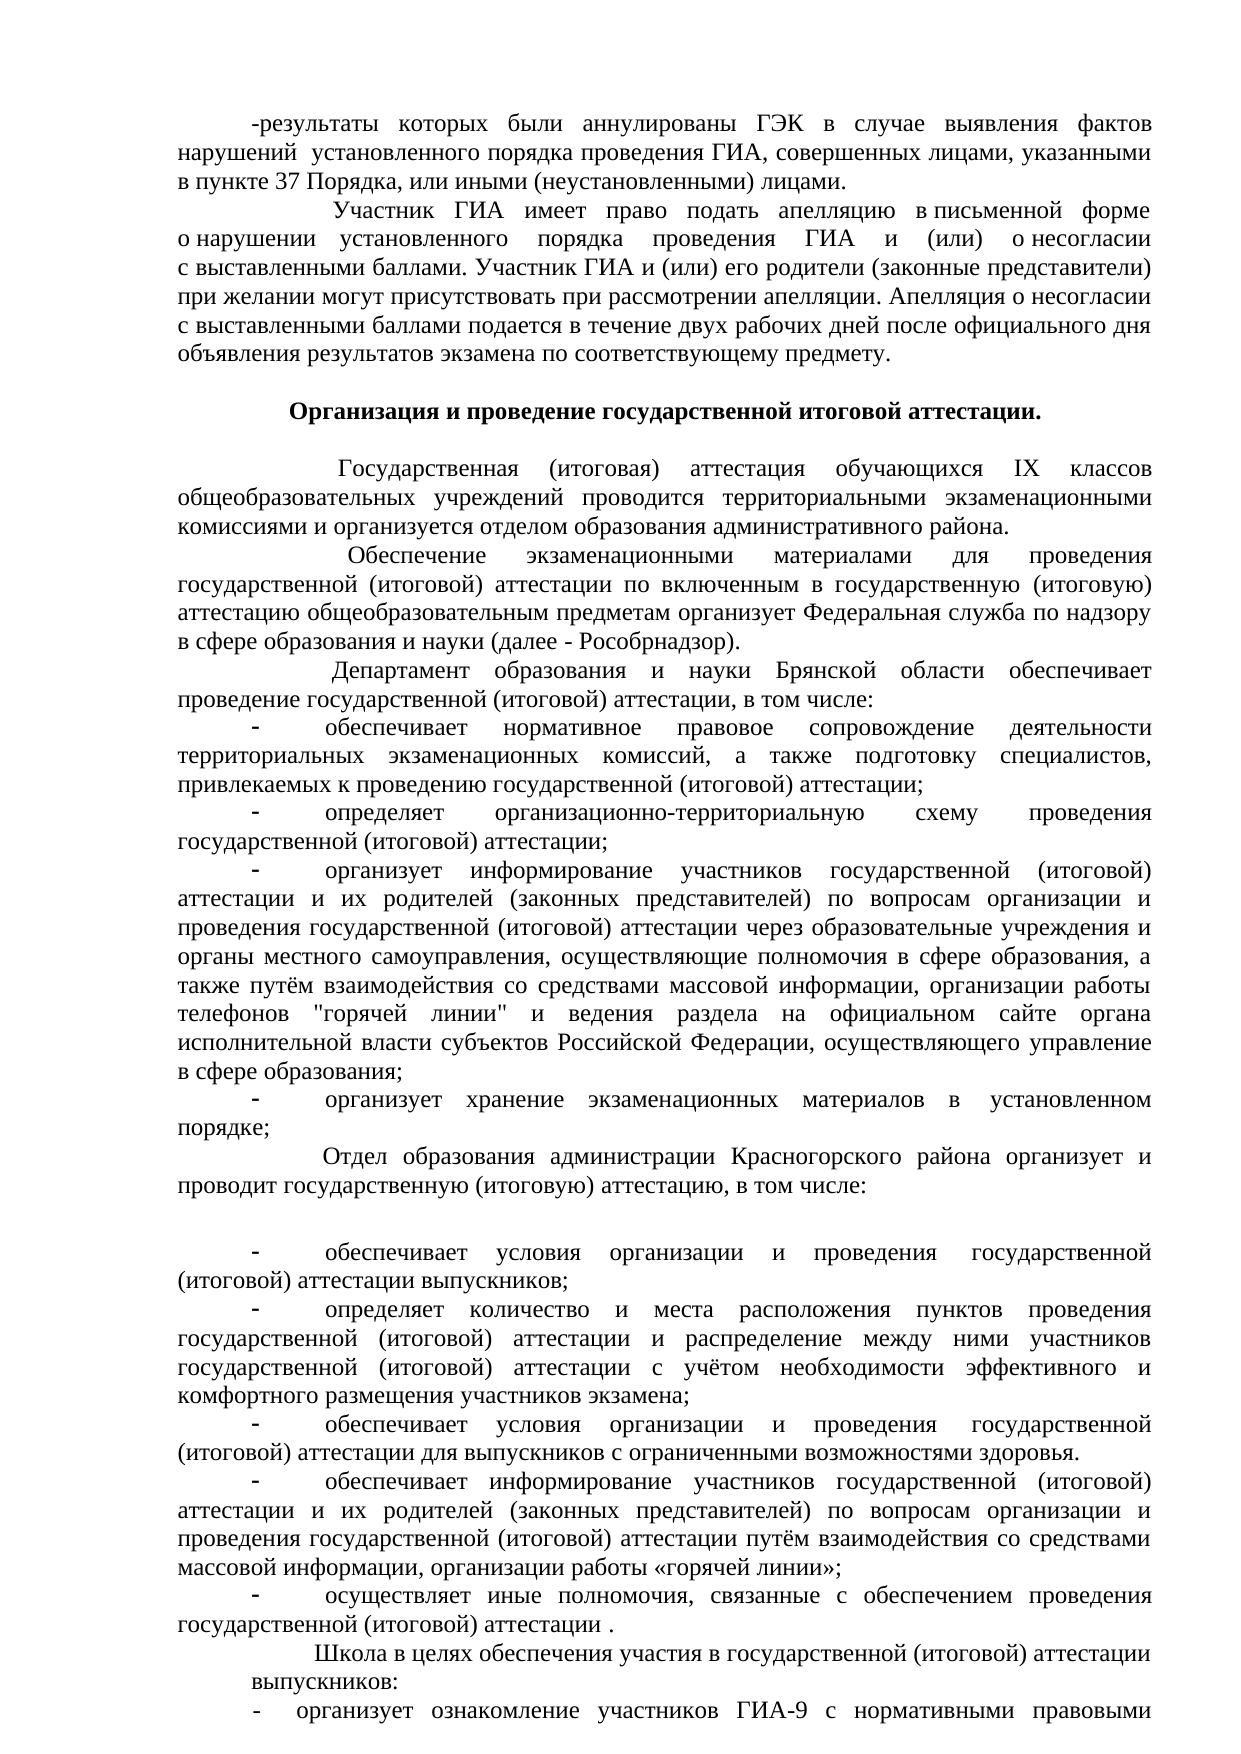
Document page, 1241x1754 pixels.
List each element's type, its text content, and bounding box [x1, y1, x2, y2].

list организует хранение экзаменационных материалов в установленном порядке; [177, 1085, 1152, 1141]
list осуществляет иные полномочия, связанные с обеспечением проведения государственной (итоговой) аттестации . [177, 1581, 1152, 1637]
list Государственная (итоговая) аттестация обучающихся IX классов общеобразовательных учреждений проводится территориальными экзаменационными комиссиями и организуется отделом образования административного района. [177, 453, 1152, 540]
list обеспечивает информирование участников государственной (итоговой) аттестации и их родителей (законных представителей) по вопросам организации и проведения государственной (итоговой) аттестации путём взаимодействия со средствами массовой информации, организации работы «горячей линии»; [177, 1466, 1151, 1581]
list Школа в целях обеспечения участия в государственной (итоговой) аттестации выпускников: [251, 1638, 1151, 1695]
list организует информирование участников государственной (итоговой) аттестации и их родителей (законных представителей) по вопросам организации и проведения государственной (итоговой) аттестации через образовательные учреждения и органы местного самоуправления, осуществляющие полномочия в сфере образования, а также путём взаимодействия со средствами массовой информации, организации работы телефонов "горячей линии" и ведения раздела на официальном сайте органа исполнительной власти субъектов Российской Федерации, осуществляющего управление в сфере образования; [177, 855, 1152, 1085]
subtitle Организация и проведение государственной итоговой аттестации. [251, 396, 1167, 425]
text -результаты которых были аннулированы ГЭК в случае выявления фактов нарушений установленного порядка проведения ГИА, совершенных лицами, указанными в пункте 37 Порядка, или иными (неустановленными) лицами. [177, 108, 1152, 194]
list Департамент образования и науки Брянской области обеспечивает проведение государственной (итоговой) аттестации, в том числе: [177, 655, 1152, 712]
list Участник ГИА имеет право подать апелляцию в письменной форме о нарушении установленного порядка проведения ГИА и (или) о несогласии с выставленными баллами. Участник ГИА и (или) его родители (законные представители) при желании могут присутствовать при рассмотрении апелляции. Апелляция о несогласии с выставленными баллами подается в течение двух рабочих дней после официального дня объявления результатов экзамена по соответствующему предмету. [177, 195, 1152, 367]
list обеспечивает условия организации и проведения государственной (итоговой) аттестации выпускников; [177, 1237, 1151, 1294]
list определяет количество и места расположения пунктов проведения государственной (итоговой) аттестации и распределение между ними участников государственной (итоговой) аттестации с учётом необходимости эффективного и комфортного размещения участников экзамена; [177, 1294, 1151, 1409]
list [177, 1695, 1152, 1724]
list обеспечивает нормативное правовое сопровождение деятельности территориальных экзаменационных комиссий, а также подготовку специалистов, привлекаемых к проведению государственной (итоговой) аттестации; [177, 713, 1152, 797]
list обеспечивает условия организации и проведения государственной (итоговой) аттестации для выпускников с ограниченными возможностями здоровья. [177, 1409, 1151, 1466]
list определяет организационно-территориальную схему проведения государственной (итоговой) аттестации; [177, 798, 1152, 854]
list Обеспечение экзаменационными материалами для проведения государственной (итоговой) аттестации по включенным в государственную (итоговую) аттестацию общеобразовательным предметам организует Федеральная служба по надзору в сфере образования и науки (далее - Рособрнадзор). [177, 540, 1152, 655]
list Отдел образования администрации Красногорского района организует и проводит государственную (итоговую) аттестацию, в том числе: [177, 1141, 1152, 1199]
